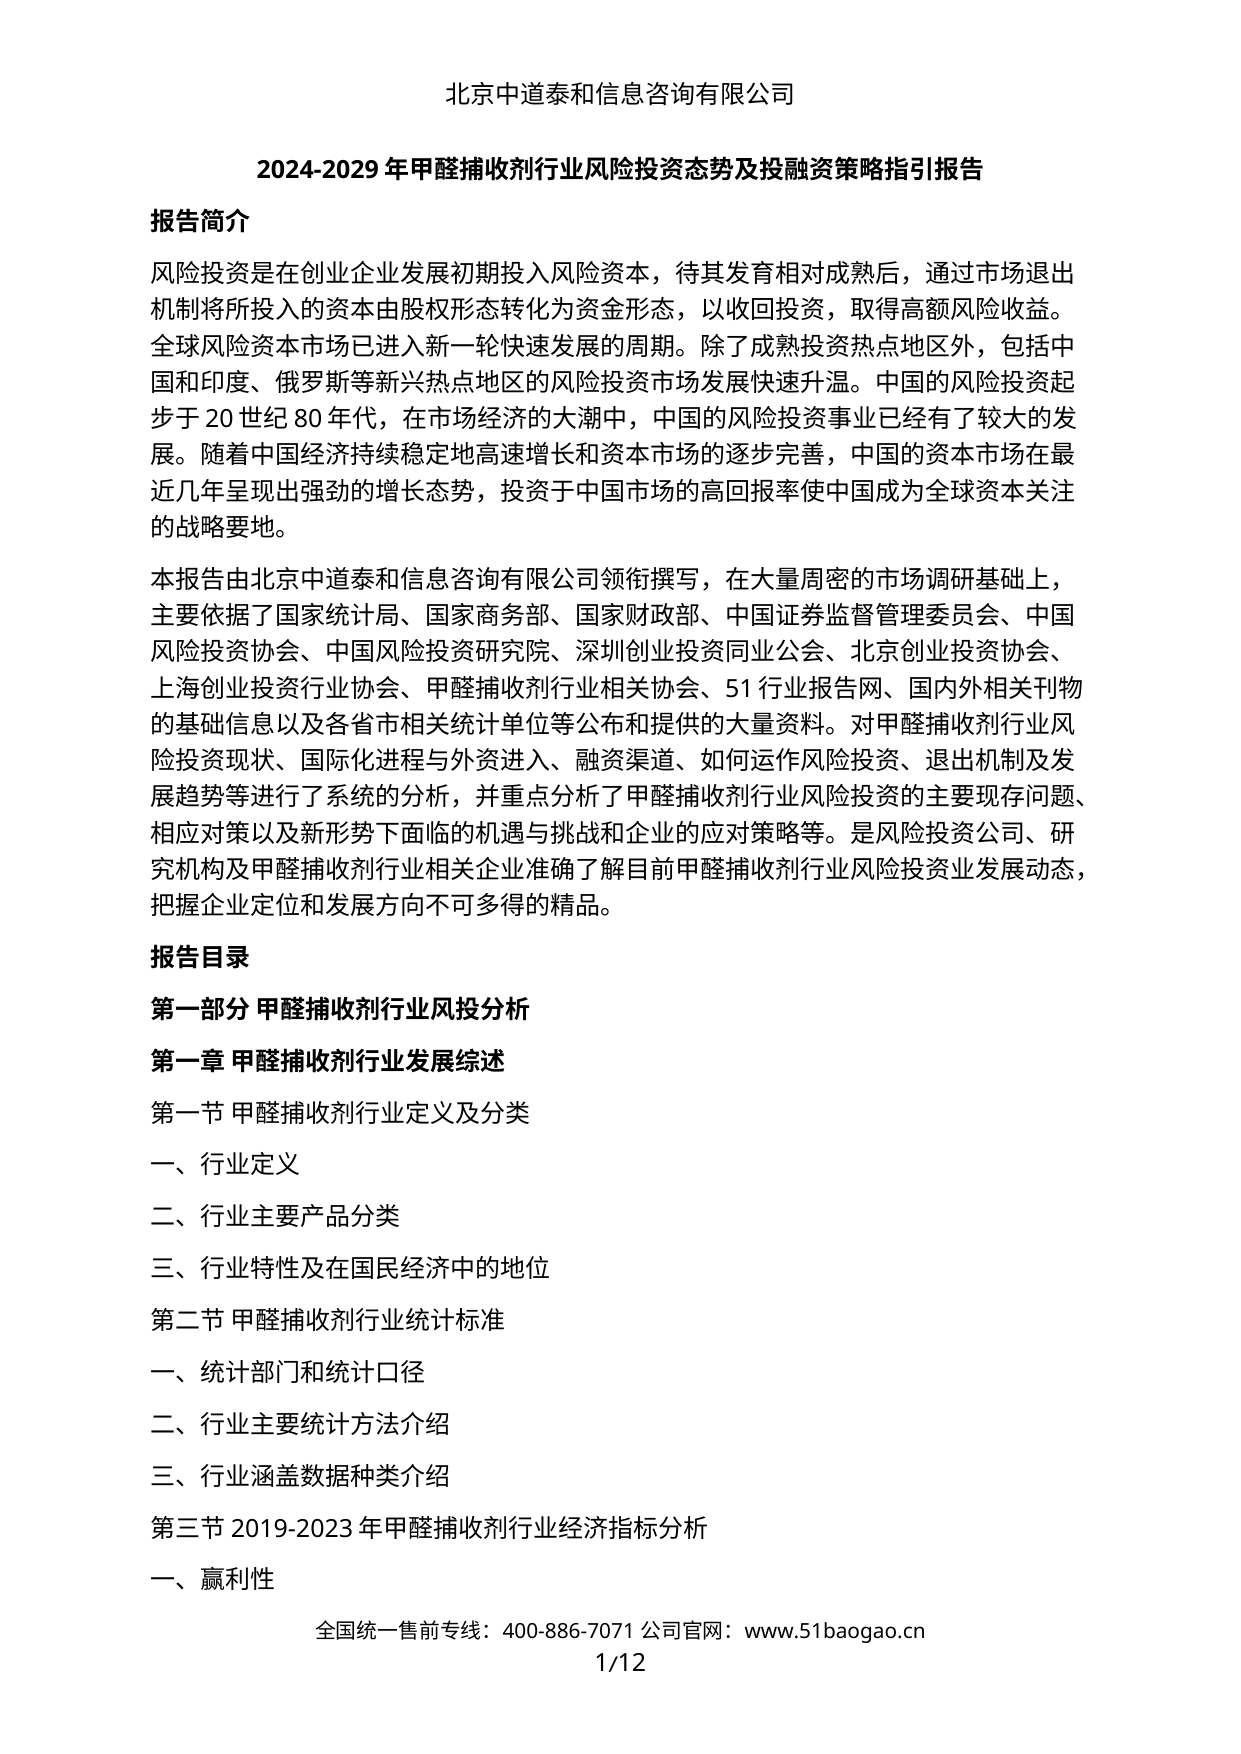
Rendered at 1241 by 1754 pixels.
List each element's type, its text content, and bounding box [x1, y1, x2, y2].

text 二、行业主要统计方法介绍 [150, 1404, 1090, 1441]
text 第一节 甲醛捕收剂行业定义及分类 [150, 1093, 1090, 1129]
text 报告目录 [150, 937, 1090, 974]
text 一、统计部门和统计口径 [150, 1352, 1090, 1389]
text 二、行业主要产品分类 [150, 1197, 1090, 1233]
text 本报告由北京中道泰和信息咨询有限公司领衔撰写，在大量周密的市场调研基础上，主要依据了国家统计局、国家商务部、国家财政部、中国证券监督管理委员会、中国风险投资协会、中国风险投资研究院、深圳创业投资同业公会、北京创业投资协会、上海创业投资行业协会、甲醛捕收剂行业相关协会、51行业报告网、国内外相关刊物的基础信息以及各省市相关统计单位等公布和提供的大量资料。对甲醛捕收剂行业风险投资现状、国际化进程与外资进入、融资渠道、如何运作风险投资、退出机制及发展趋势等进行了系统的分析，并重点分析了甲醛捕收剂行业风险投资的主要现存问题、相应对策以及新形势下面临的机遇与挑战和企业的应对策略等。是风险投资公司、研究机构及甲醛捕收剂行业相关企业准确了解目前甲醛捕收剂行业风险投资业发展动态，把握企业定位和发展方向不可多得的精品。 [150, 559, 1090, 922]
text 报告简介 [150, 202, 1090, 238]
text 风险投资是在创业企业发展初期投入风险资本，待其发育相对成熟后，通过市场退出机制将所投入的资本由股权形态转化为资金形态，以收回投资，取得高额风险收益。全球风险资本市场已进入新一轮快速发展的周期。除了成熟投资热点地区外，包括中国和印度、俄罗斯等新兴热点地区的风险投资市场发展快速升温。中国的风险投资起步于20世纪80年代，在市场经济的大潮中，中国的风险投资事业已经有了较大的发展。随着中国经济持续稳定地高速增长和资本市场的逐步完善，中国的资本市场在最近几年呈现出强劲的增长态势，投资于中国市场的高回报率使中国成为全球资本关注的战略要地。 [150, 254, 1090, 544]
text 一、赢利性 [150, 1560, 1090, 1596]
text 2024-2029年甲醛捕收剂行业风险投资态势及投融资策略指引报告 [150, 150, 1090, 186]
text 三、行业涵盖数据种类介绍 [150, 1456, 1090, 1492]
text 第一部分 甲醛捕收剂行业风投分析 [150, 989, 1090, 1026]
text 第一章 甲醛捕收剂行业发展综述 [150, 1041, 1090, 1077]
text 第三节 2019-2023年甲醛捕收剂行业经济指标分析 [150, 1508, 1090, 1544]
text 三、行业特性及在国民经济中的地位 [150, 1249, 1090, 1285]
text 一、行业定义 [150, 1145, 1090, 1181]
text 第二节 甲醛捕收剂行业统计标准 [150, 1301, 1090, 1337]
